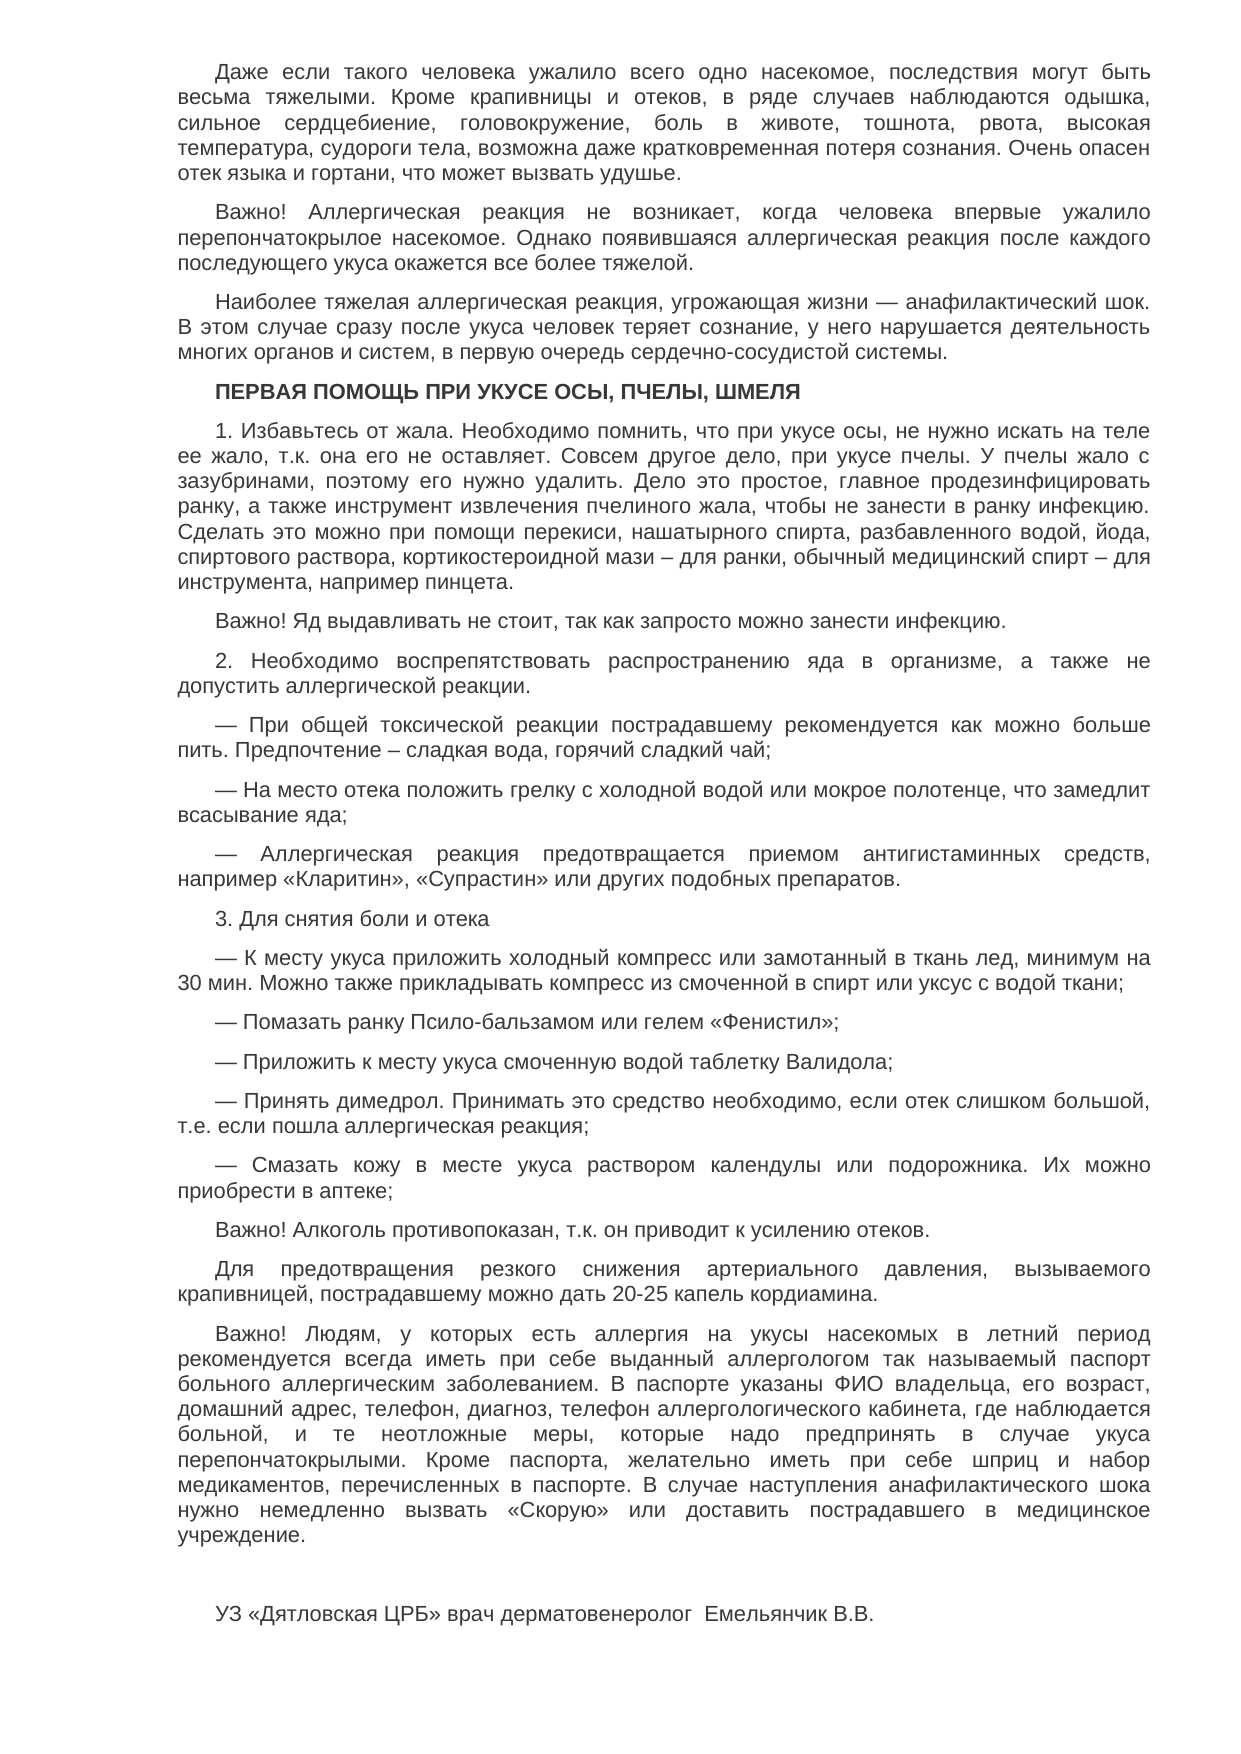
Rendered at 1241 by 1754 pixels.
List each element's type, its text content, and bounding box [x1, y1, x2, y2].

text УЗ «Дятловская ЦРБ» врач дерматовенеролог Емельянчик В.В. [177, 1601, 1152, 1626]
text Даже если такого человека ужалило всего одно насекомое, последствия могут быть весьма тяжелыми. Кроме крапивницы и отеков, в ряде случаев наблюдаются одышка, сильное сердцебиение, головокружение, боль в животе, тошнота, рвота, высокая температура, судороги тела, возможна даже кратковременная потеря сознания. Очень опасен отек языка и гортани, что может вызвать удушье. [177, 59, 1152, 185]
text 3. Для снятия боли и отека [177, 906, 1152, 931]
text — Аллергическая реакция предотвращается приемом антигистаминных средств, например «Кларитин», «Супрастин» или других подобных препаратов. [177, 841, 1152, 891]
text Для предотвращения резкого снижения артериального давления, вызываемого крапивницей, пострадавшему можно дать 20-25 капель кордиамина. [177, 1256, 1152, 1306]
text — Помазать ранку Псило-бальзамом или гелем «Фенистил»; [177, 1009, 1152, 1034]
text Наиболее тяжелая аллергическая реакция, угрожающая жизни — анафилактический шок. В этом случае сразу после укуса человек теряет сознание, у него нарушается деятельность многих органов и систем, в первую очередь сердечно-сосудистой системы. [177, 289, 1152, 364]
text Важно! Яд выдавливать не стоит, так как запросто можно занести инфекцию. [177, 608, 1152, 633]
text Важно! Людям, у которых есть аллергия на укусы насекомых в летний период рекомендуется всегда иметь при себе выданный аллергологом так называемый паспорт больного аллергическим заболеванием. В паспорте указаны ФИО владельца, его возраст, домашний адрес, телефон, диагноз, телефон аллергологического кабинета, где наблюдается больной, и те неотложные меры, которые надо предпринять в случае укуса перепончатокрылыми. Кроме паспорта, желательно иметь при себе шприц и набор медикаментов, перечисленных в паспорте. В случае наступления анафилактического шока нужно немедленно вызвать «Скорую» или доставить пострадавшего в медицинское учреждение. [177, 1321, 1152, 1547]
text — К месту укуса приложить холодный компресс или замотанный в ткань лед, минимум на 30 мин. Можно также прикладывать компресс из смоченной в спирт или уксус с водой ткани; [177, 945, 1152, 995]
text — Принять димедрол. Принимать это средство необходимо, если отек слишком большой, т.е. если пошла аллергическая реакция; [177, 1088, 1152, 1138]
text — Смазать кожу в месте укуса раствором календулы или подорожника. Их можно приобрести в аптеке; [177, 1152, 1152, 1203]
text Важно! Аллергическая реакция не возникает, когда человека впервые ужалило перепончатокрылое насекомое. Однако появившаяся аллергическая реакция после каждого последующего укуса окажется все более тяжелой. [177, 199, 1152, 275]
text — При общей токсической реакции пострадавшему рекомендуется как можно больше пить. Предпочтение – сладкая вода, горячий сладкий чай; [177, 712, 1152, 762]
text 1. Избавьтесь от жала. Необходимо помнить, что при укусе осы, не нужно искать на теле ее жало, т.к. она его не оставляет. Совсем другое дело, при укусе пчелы. У пчелы жало с зазубринами, поэтому его нужно удалить. Дело это простое, главное продезинфицировать ранку, а также инструмент извлечения пчелиного жала, чтобы не занести в ранку инфекцию. Сделать это можно при помощи перекиси, нашатырного спирта, разбавленного водой, йода, спиртового раствора, кортикостероидной мази – для ранки, обычный медицинский спирт – для инструмента, например пинцета. [177, 418, 1152, 594]
text ПЕРВАЯ ПОМОЩЬ ПРИ УКУСЕ ОСЫ, ПЧЕЛЫ, ШМЕЛЯ [177, 378, 1152, 404]
text — На место отека положить грелку с холодной водой или мокрое полотенце, что замедлит всасывание яда; [177, 777, 1152, 827]
text — Приложить к месту укуса смоченную водой таблетку Валидола; [177, 1048, 1152, 1074]
text Важно! Алкоголь противопоказан, т.к. он приводит к усилению отеков. [177, 1217, 1152, 1242]
text 2. Необходимо воспрепятствовать распространению яда в организме, а также не допустить аллергической реакции. [177, 648, 1152, 698]
